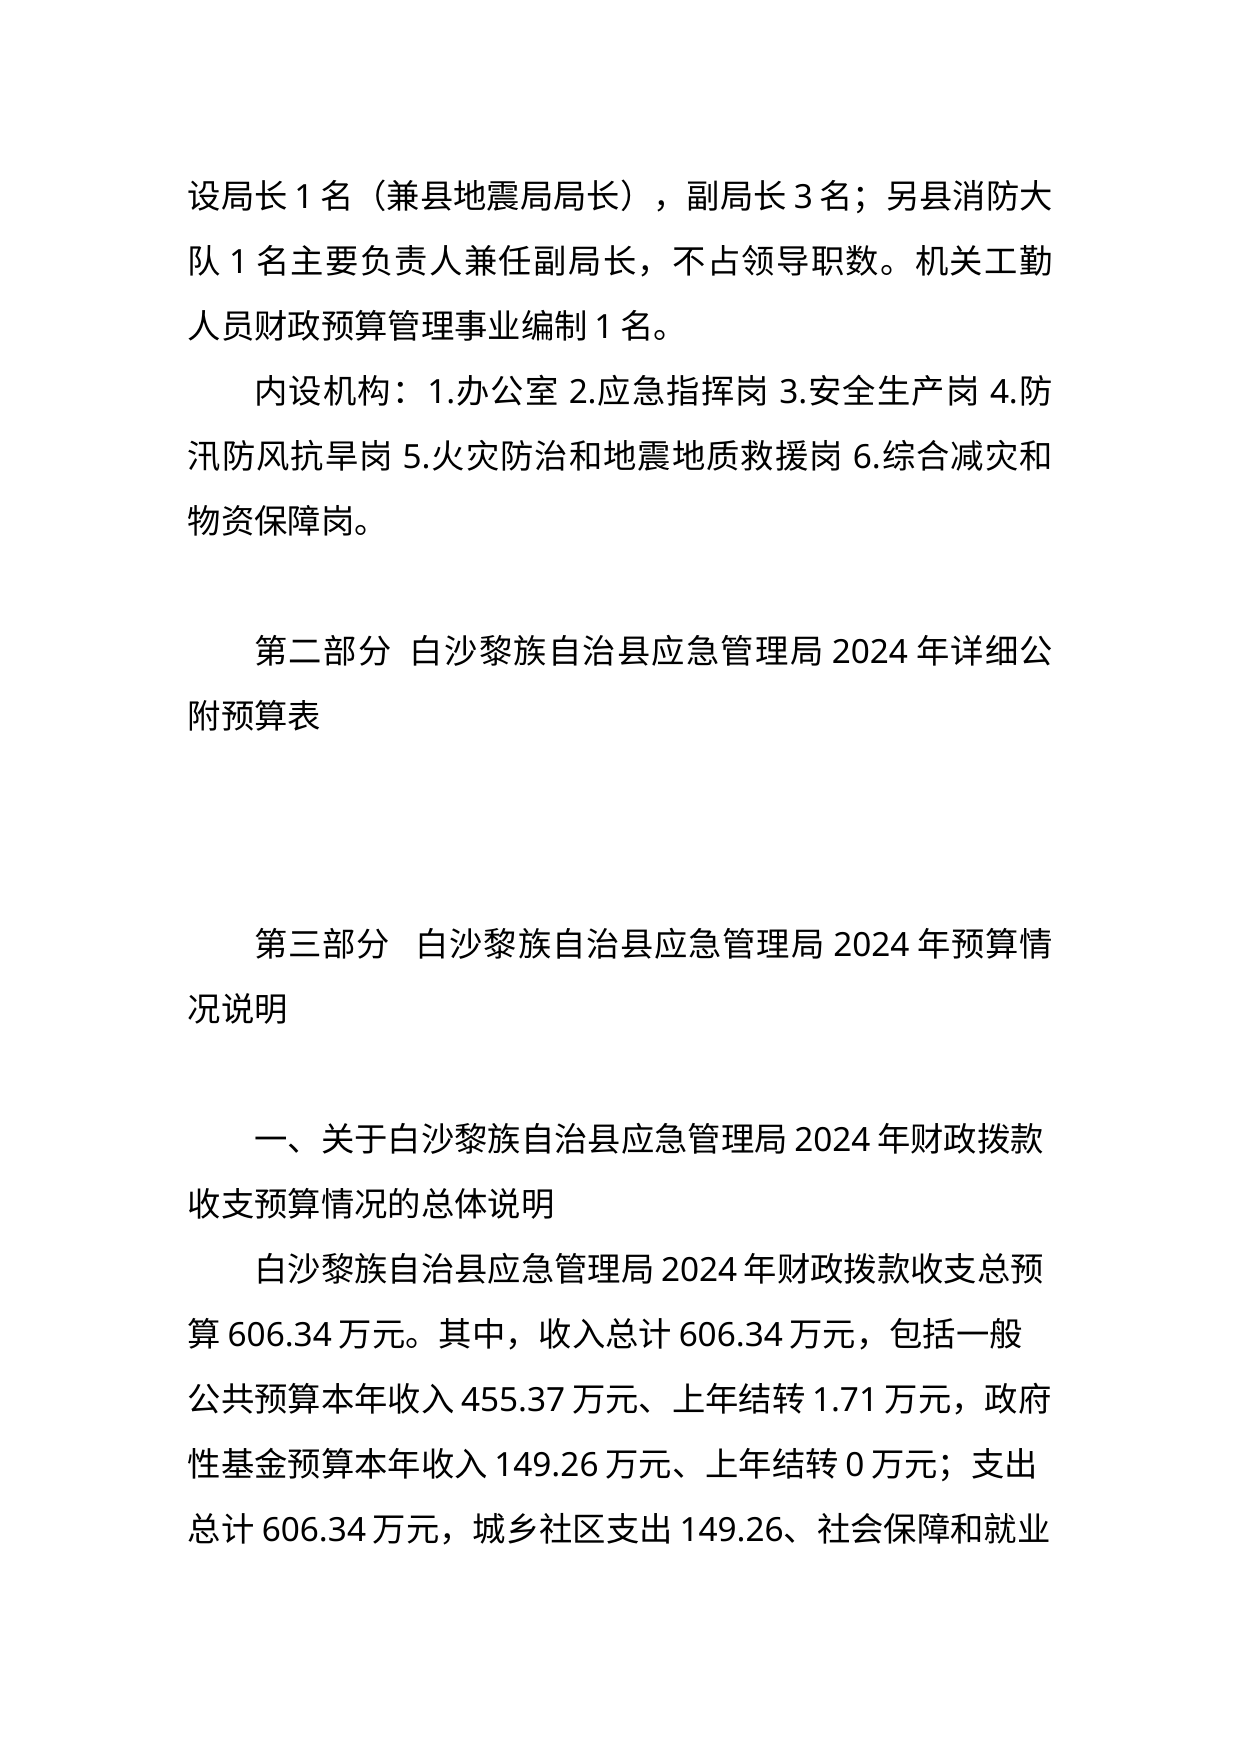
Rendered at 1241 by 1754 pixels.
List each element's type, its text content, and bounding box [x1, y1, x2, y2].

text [187, 1234, 1053, 1559]
text 一、关于白沙黎族自治县应急管理局2024年财政拨款收支预算情况的总体说明 [187, 1104, 1053, 1234]
text 第三部分 白沙黎族自治县应急管理局2024年预算情况说明 [187, 909, 1053, 1039]
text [187, 162, 1053, 357]
text 第二部分 白沙黎族自治县应急管理局2024年详细公附预算表 [187, 617, 1053, 747]
text 内设机构：1.办公室 2.应急指挥岗 3.安全生产岗 4.防汛防风抗旱岗 5.火灾防治和地震地质救援岗 6.综合减灾和物资保障岗。 [187, 357, 1053, 552]
